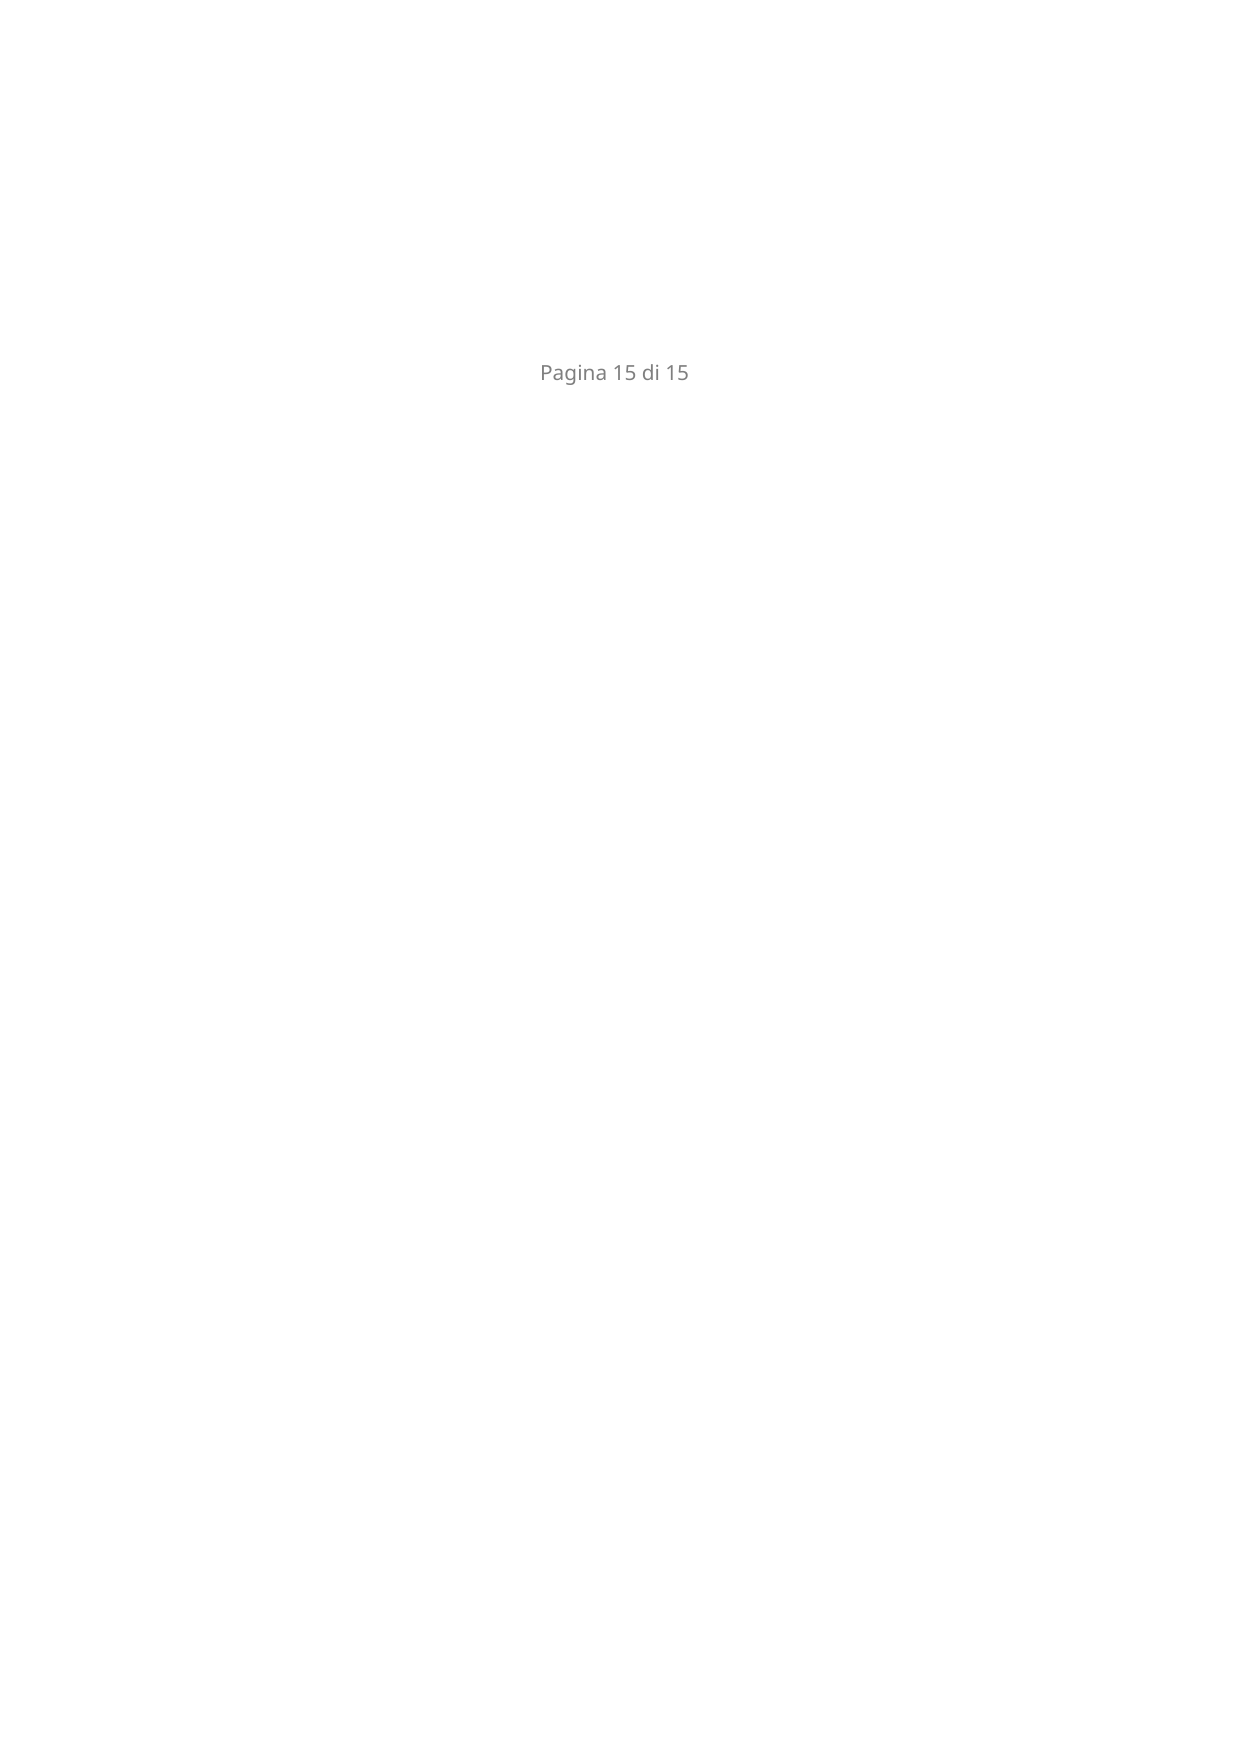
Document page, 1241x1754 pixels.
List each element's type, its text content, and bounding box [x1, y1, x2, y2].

subtitle Pagina 15 di 15 [540, 358, 689, 386]
